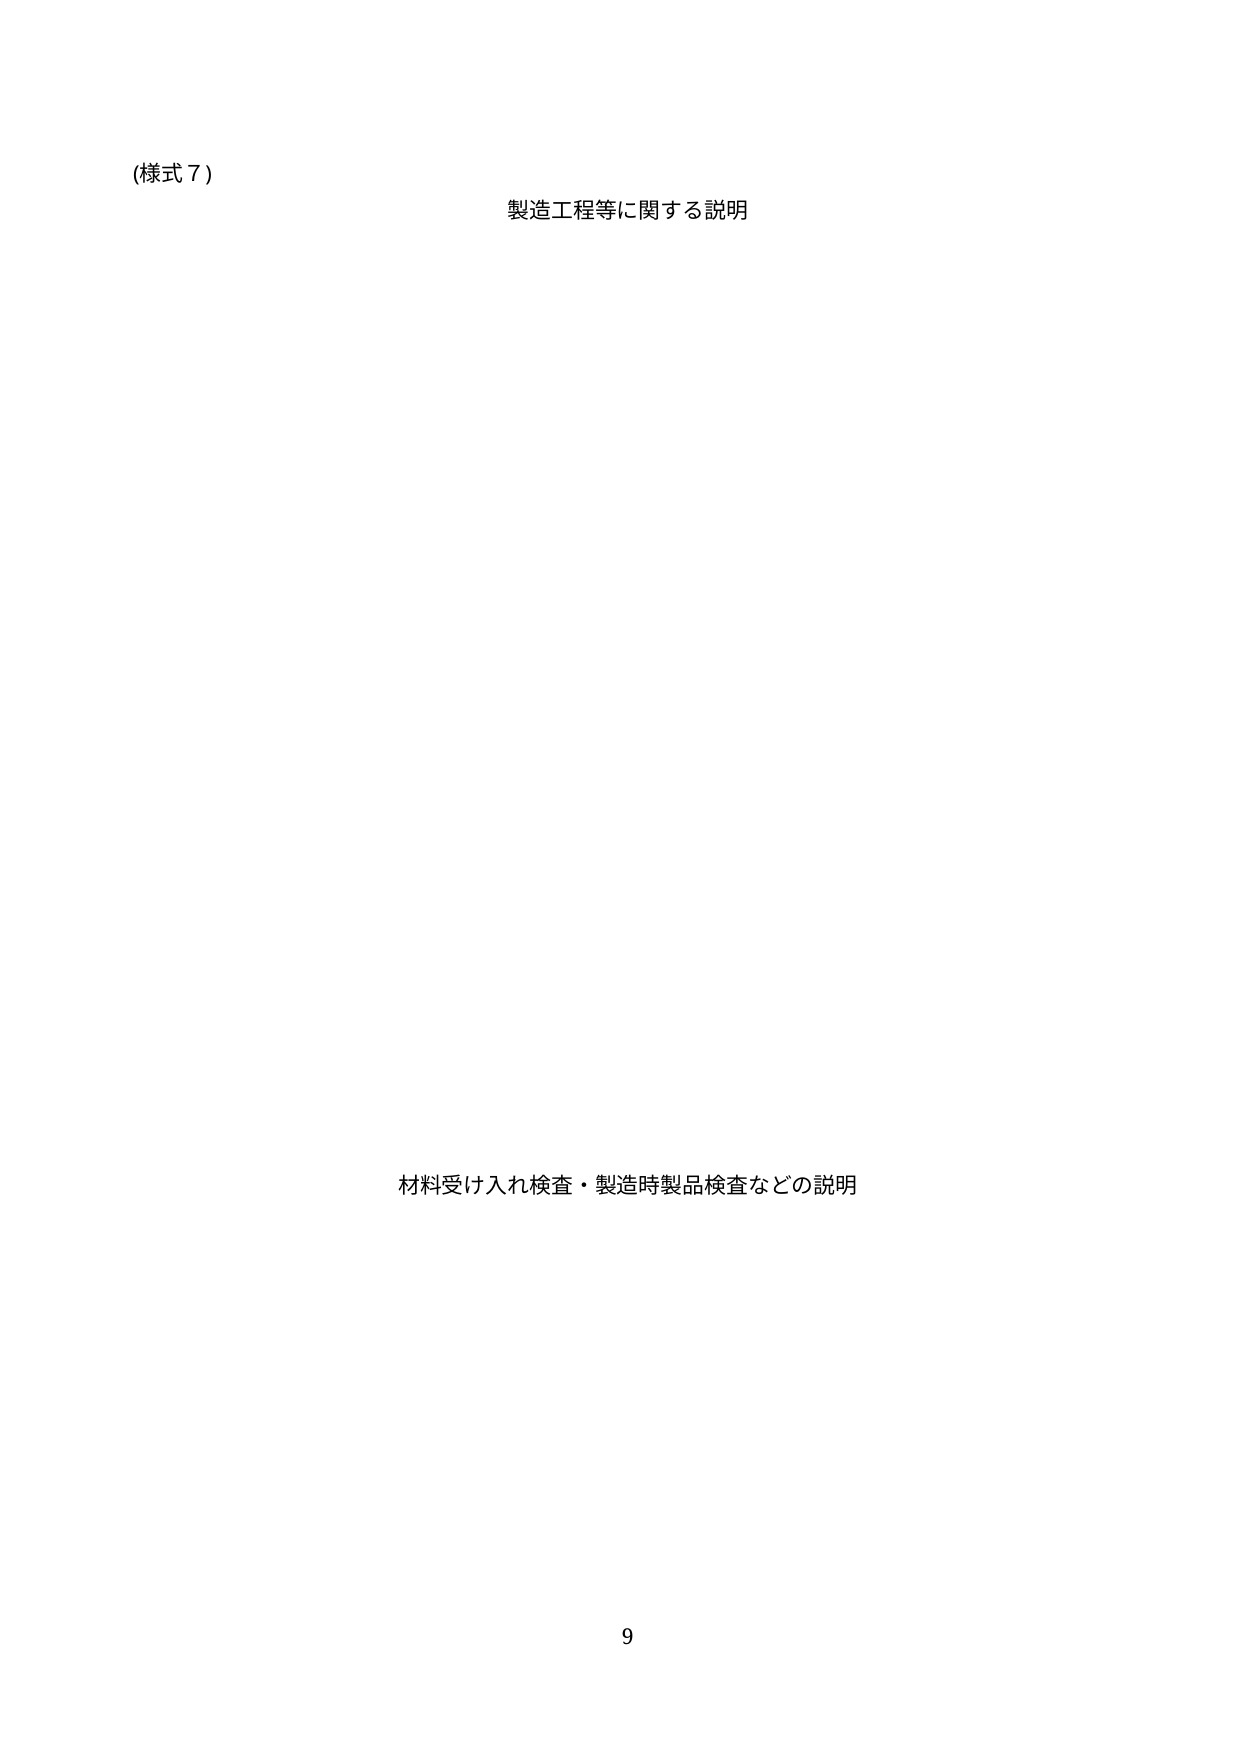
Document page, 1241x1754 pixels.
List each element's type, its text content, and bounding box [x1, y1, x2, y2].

text 材料受け入れ検査・製造時製品検査などの説明 [133, 1166, 1122, 1203]
text (様式７) [133, 153, 1122, 191]
text 製造工程等に関する説明 [133, 191, 1122, 228]
